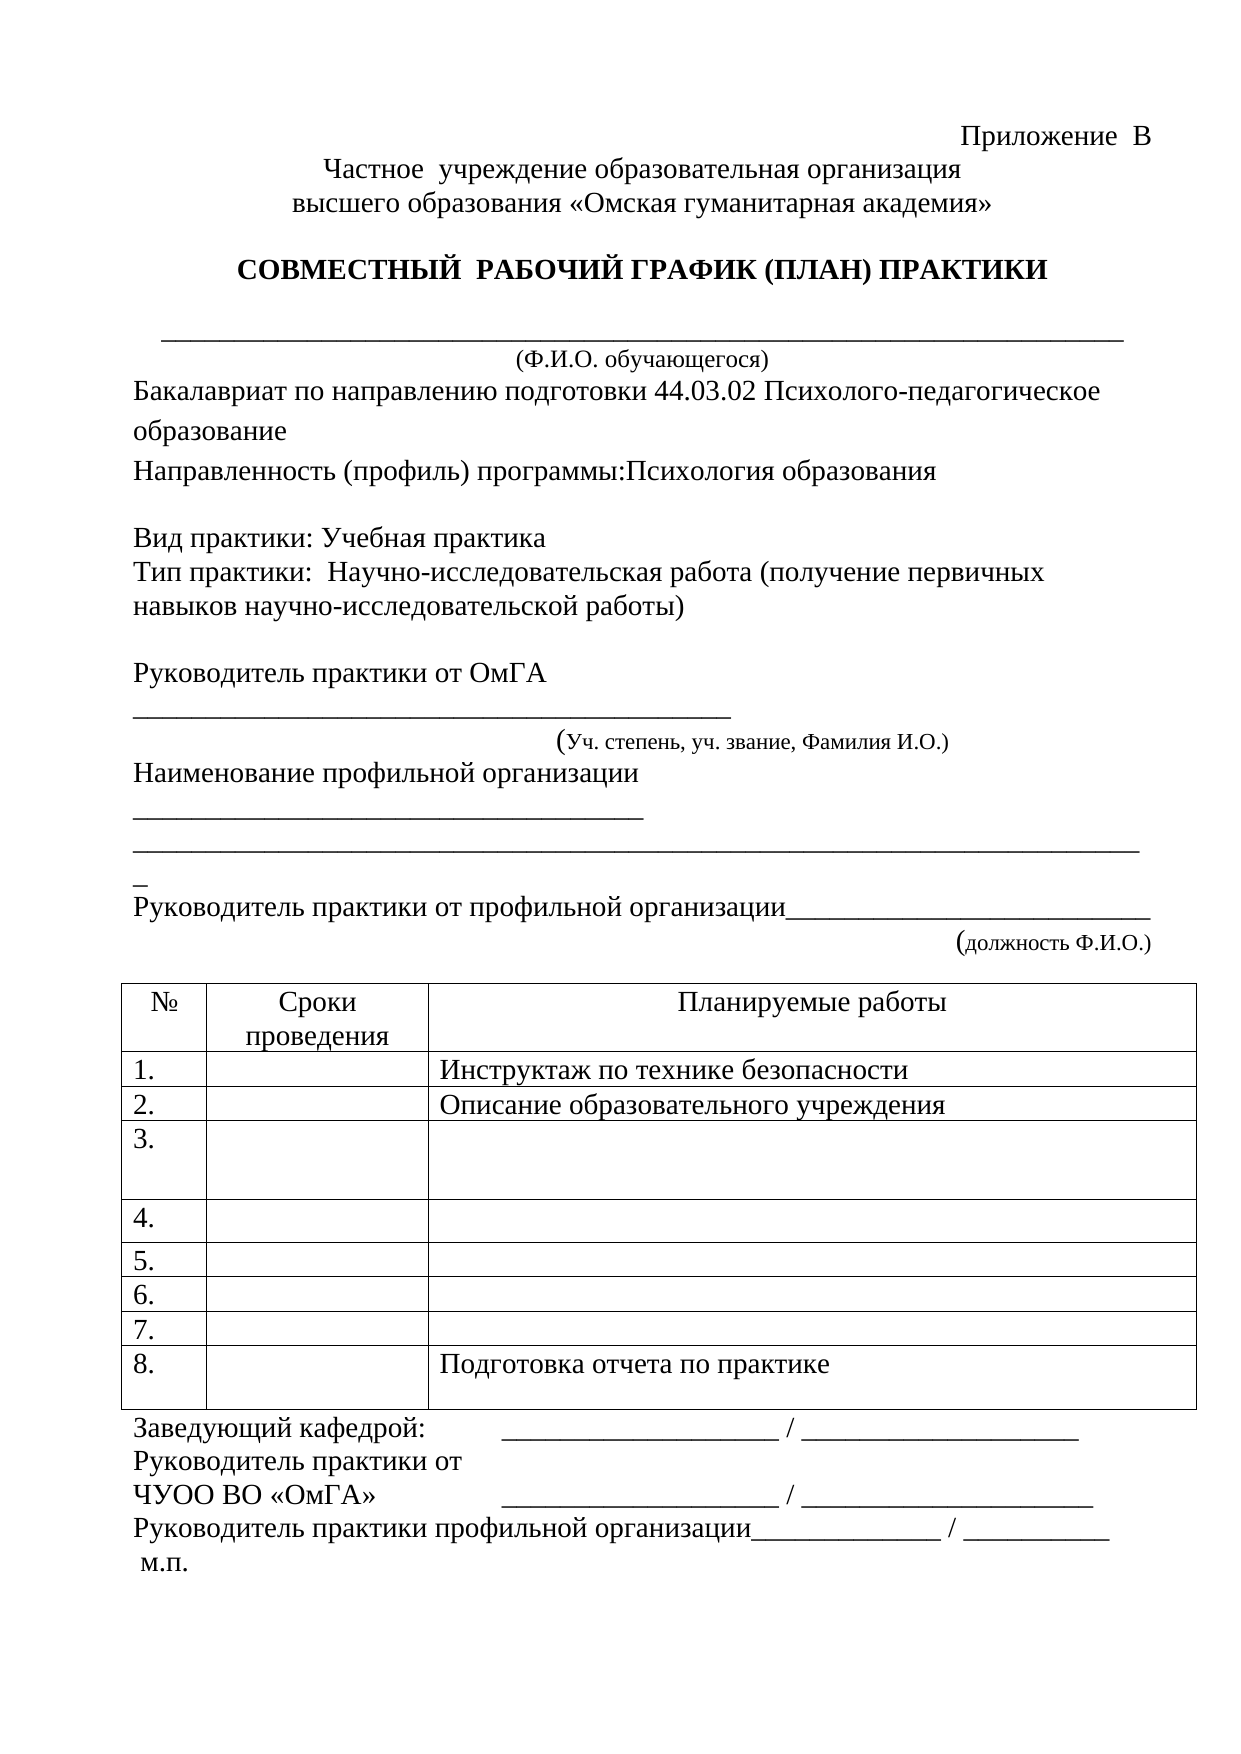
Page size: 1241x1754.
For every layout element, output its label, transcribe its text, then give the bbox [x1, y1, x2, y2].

text (должность Ф.И.О.) [133, 923, 1152, 957]
table_cell [207, 1346, 428, 1409]
text __________________________________________________________________ (Ф.И.О. обучающегося) [133, 311, 1152, 373]
text Тип практики: Научно-исследовательская работа (получение первичных навыков научно-исследовательской работы) [133, 554, 1152, 621]
table_header № [122, 984, 206, 1051]
text Руководитель практики от [133, 1443, 1152, 1477]
text м.п. [133, 1544, 1152, 1577]
text ______________________________________________________________________ [133, 822, 1152, 889]
table_cell [429, 1121, 1196, 1199]
text Наименование профильной организации ___________________________________ [133, 755, 1152, 822]
table_cell [429, 1277, 1196, 1311]
text (Уч. степень, уч. звание, Фамилия И.О.) [133, 722, 1152, 755]
text Бакалавриат по направлению подготовки 44.03.02 Психолого-педагогическое образование [133, 373, 1152, 447]
table_cell [207, 1121, 428, 1199]
table_cell [122, 1243, 206, 1276]
table_cell [122, 1277, 206, 1311]
table_cell [122, 1087, 206, 1120]
text Заведующий кафедрой: ___________________ / ___________________ [133, 1410, 1152, 1443]
table_cell [122, 1200, 206, 1242]
table_cell Подготовка отчета по практике [429, 1346, 1196, 1409]
table_cell [122, 1346, 206, 1409]
table_cell Описание образовательного учреждения [429, 1087, 1196, 1120]
table_cell Инструктаж по технике безопасности [429, 1052, 1196, 1086]
text Вид практики: Учебная практика [133, 521, 1152, 554]
table_cell [207, 1087, 428, 1120]
text Руководитель практики от ОмГА _________________________________________ [133, 655, 1152, 722]
text Приложение В [133, 118, 1152, 152]
table_cell [122, 1121, 206, 1199]
table_cell [429, 1243, 1196, 1276]
table_cell [207, 1200, 428, 1242]
text Руководитель практики профильной организации_____________ / __________ [133, 1510, 1152, 1544]
table_cell [207, 1312, 428, 1345]
table_cell [122, 1312, 206, 1345]
table_cell [429, 1200, 1196, 1242]
table_cell [207, 1052, 428, 1086]
text Частное учреждение образовательная организация [133, 152, 1152, 185]
text ЧУОО ВО «ОмГА» ___________________ / ____________________ [133, 1477, 1152, 1510]
text Руководитель практики от профильной организации_________________________ [133, 889, 1152, 923]
table_cell [207, 1277, 428, 1311]
table_header Планируемые работы [429, 984, 1196, 1051]
table_cell [122, 1052, 206, 1086]
table_cell [207, 1243, 428, 1276]
text СОВМЕСТНЫЙ РАБОЧИЙ ГРАФИК (ПЛАН) ПРАКТИКИ [133, 252, 1152, 286]
table_header Сроки проведения [207, 984, 428, 1051]
text Направленность (профиль) программы:Психология образования [133, 453, 1152, 487]
text высшего образования «Омская гуманитарная академия» [133, 185, 1152, 219]
table_cell [429, 1312, 1196, 1345]
